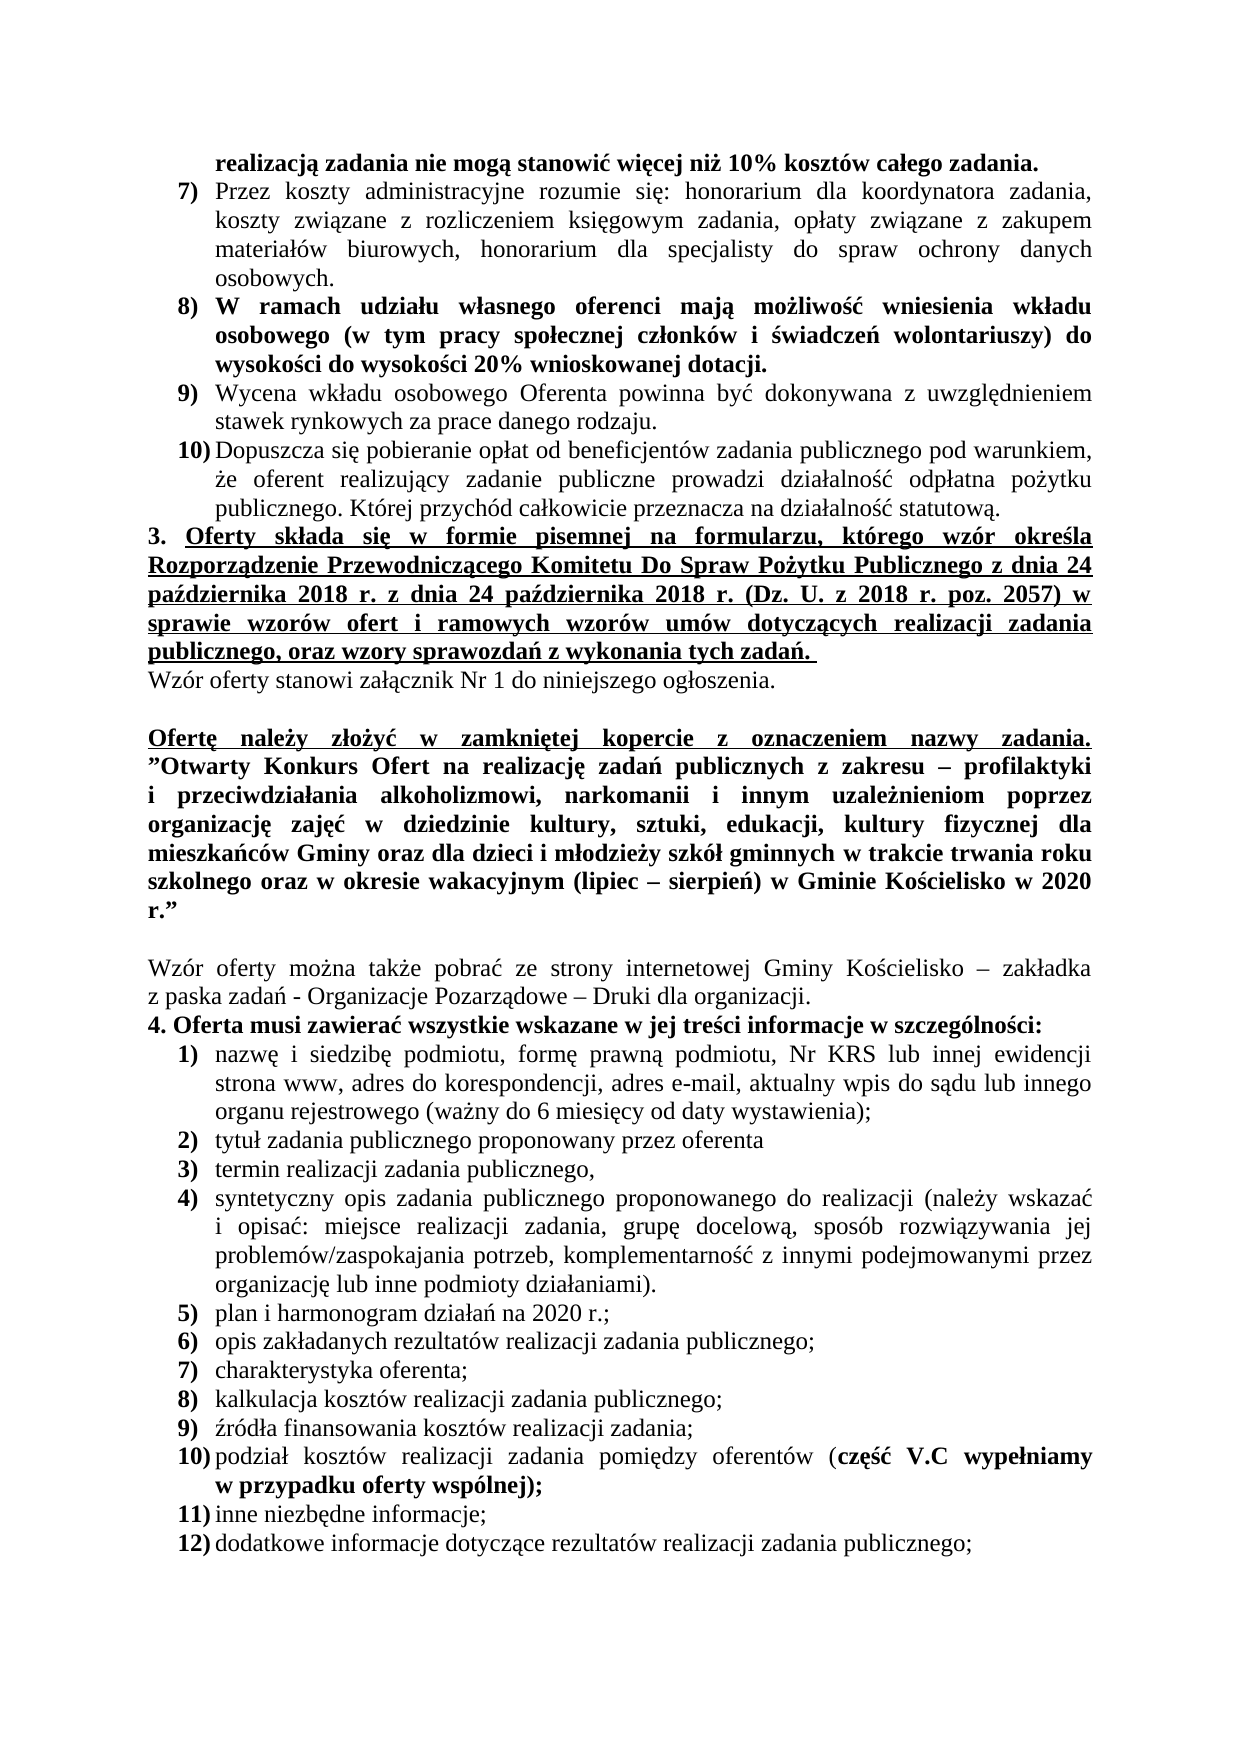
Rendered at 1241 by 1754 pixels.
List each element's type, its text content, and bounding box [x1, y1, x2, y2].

list plan i harmonogram działań na 2020 r.; [177, 1298, 1093, 1326]
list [177, 148, 1093, 176]
list inne niezbędne informacje; [177, 1499, 1093, 1528]
list Wycena wkładu osobowego Oferenta powinna być dokonywana z uwzględnieniem stawek rynkowych za prace danego rodzaju. [177, 378, 1093, 435]
list Dopuszcza się pobieranie opłat od beneficjentów zadania publicznego pod warunkiem, że oferent realizujący zadanie publiczne prowadzi działalność odpłatna pożytku publicznego. Której przychód całkowicie przeznacza na działalność statutową. [177, 435, 1093, 521]
list charakterystyka oferenta; [177, 1355, 1093, 1384]
text Ofertę należy złożyć w zamkniętej kopercie z oznaczeniem nazwy zadania. ”Otwarty Konkurs Ofert na realizację zadań publicznych z zakresu – profilaktyki i przeciwdziałania alkoholizmowi, narkomanii i innym uzależnieniom poprzez organizację zajęć w dziedzinie kultury, sztuki, edukacji, kultury fizycznej dla mieszkańców Gminy oraz dla dzieci i młodzieży szkół gminnych w trakcie trwania roku szkolnego oraz w okresie wakacyjnym (lipiec – sierpień) w Gminie Kościelisko w 2020 r.” [148, 723, 1093, 924]
list termin realizacji zadania publicznego, [177, 1154, 1093, 1183]
list Przez koszty administracyjne rozumie się: honorarium dla koordynatora zadania, koszty związane z rozliczeniem księgowym zadania, opłaty związane z zakupem materiałów biurowych, honorarium dla specjalisty do spraw ochrony danych osobowych. [177, 176, 1093, 291]
text 4. Oferta musi zawierać wszystkie wskazane w jej treści informacje w szczególności: [148, 1010, 1093, 1039]
text 3. Oferty składa się w formie pisemnej na formularzu, którego wzór określa Rozporządzenie Przewodniczącego Komitetu Do Spraw Pożytku Publicznego z dnia 24 października 2018 r. z dnia 24 października 2018 r. (Dz. U. z 2018 r. poz. 2057) w sprawie wzorów ofert i ramowych wzorów umów dotyczących realizacji zadania publicznego, oraz wzory sprawozdań z wykonania tych zadań. [148, 577, 1093, 633]
text Wzór oferty stanowi załącznik Nr 1 do niniejszego ogłoszenia. [148, 665, 1093, 694]
list źródła finansowania kosztów realizacji zadania; [177, 1413, 1093, 1441]
list syntetyczny opis zadania publicznego proponowanego do realizacji (należy wskazać i opisać: miejsce realizacji zadania, grupę docelową, sposób rozwiązywania jej problemów/zaspokajania potrzeb, komplementarność z innymi podejmowanymi przez organizację lub inne podmioty działaniami). [177, 1183, 1093, 1298]
list tytuł zadania publicznego proponowany przez oferenta [177, 1125, 1093, 1154]
list W ramach udziału własnego oferenci mają możliwość wniesienia wkładu osobowego (w tym pracy społecznej członków i świadczeń wolontariuszy) do wysokości do wysokości 20% wnioskowanej dotacji. [177, 291, 1093, 378]
text 3. Oferty składa się w formie pisemnej na formularzu, którego wzór określa Rozporządzenie Przewodniczącego Komitetu Do Spraw Pożytku Publicznego z dnia 24 października 2018 r. z dnia 24 października 2018 r. (Dz. U. z 2018 r. poz. 2057) w sprawie wzorów ofert i ramowych wzorów umów dotyczących realizacji zadania publicznego, oraz wzory sprawozdań z wykonania tych zadań. [148, 521, 1093, 575]
text 3. Oferty składa się w formie pisemnej na formularzu, którego wzór określa Rozporządzenie Przewodniczącego Komitetu Do Spraw Pożytku Publicznego z dnia 24 października 2018 r. z dnia 24 października 2018 r. (Dz. U. z 2018 r. poz. 2057) w sprawie wzorów ofert i ramowych wzorów umów dotyczących realizacji zadania publicznego, oraz wzory sprawozdań z wykonania tych zadań. [148, 634, 1093, 665]
text Wzór oferty można także pobrać ze strony internetowej Gminy Kościelisko – zakładka z paska zadań - Organizacje Pozarządowe – Druki dla organizacji. [148, 953, 1093, 1010]
list podział kosztów realizacji zadania pomiędzy oferentów (część V.C wypełniamy w przypadku oferty wspólnej); [177, 1441, 1093, 1499]
list dodatkowe informacje dotyczące rezultatów realizacji zadania publicznego; [177, 1528, 1093, 1556]
list nazwę i siedzibę podmiotu, formę prawną podmiotu, Nr KRS lub innej ewidencji strona www, adres do korespondencji, adres e-mail, aktualny wpis do sądu lub innego organu rejestrowego (ważny do 6 miesięcy od daty wystawienia); [177, 1039, 1093, 1125]
list opis zakładanych rezultatów realizacji zadania publicznego; [177, 1326, 1093, 1355]
list kalkulacja kosztów realizacji zadania publicznego; [177, 1384, 1093, 1413]
